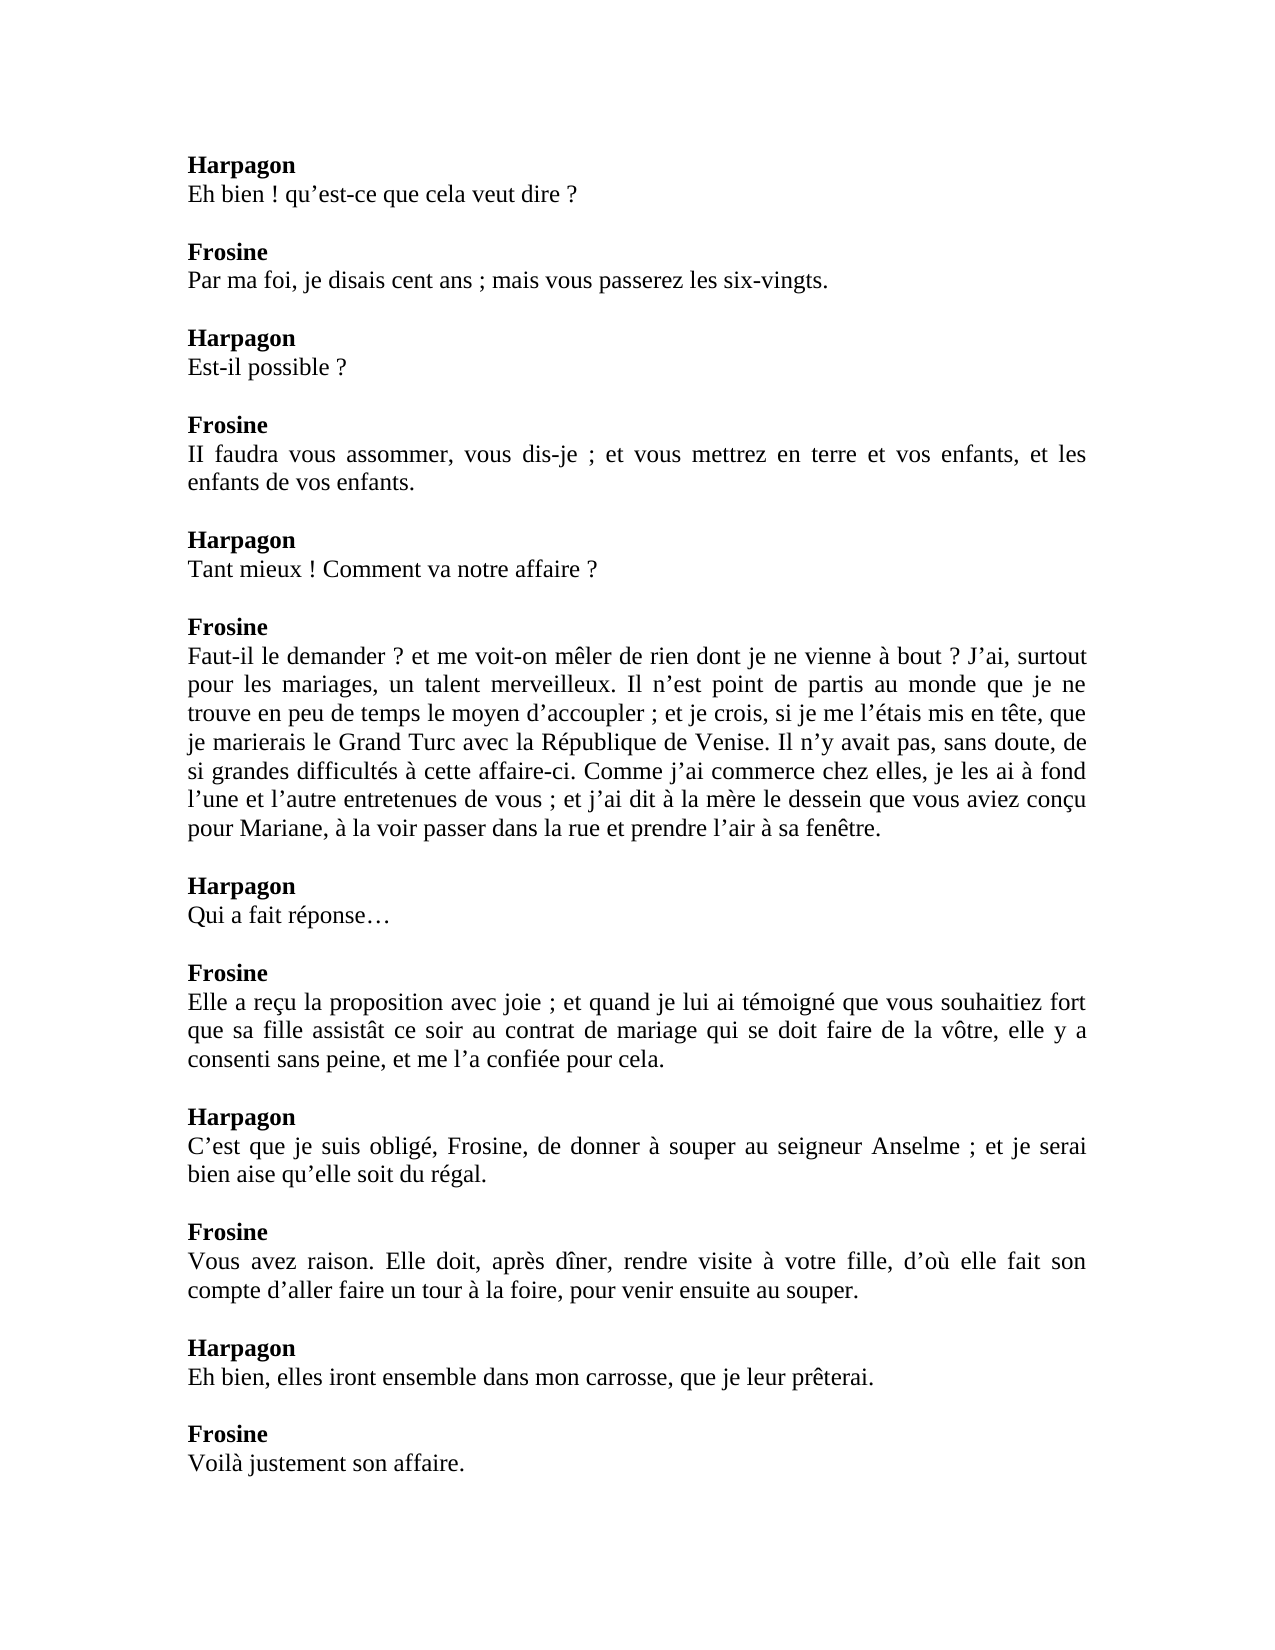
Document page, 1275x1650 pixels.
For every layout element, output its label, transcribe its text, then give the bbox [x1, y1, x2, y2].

text Harpagon Eh bien, elles iront ensemble dans mon carrosse, que je leur prêterai. [187, 1333, 1088, 1390]
text Frosine Vous avez raison. Elle doit, après dîner, rendre visite à votre fille, d’où elle fait son compte d’aller faire un tour à la foire, pour venir ensuite au souper. [187, 1217, 1088, 1304]
text Frosine II faudra vous assommer, vous dis-je ; et vous mettrez en terre et vos enfants, et les enfants de vos enfants. [187, 410, 1088, 496]
text Harpagon Est-il possible ? [187, 323, 1088, 381]
text Harpagon Tant mieux ! Comment va notre affaire ? [187, 525, 1088, 583]
text Frosine Voilà justement son affaire. [187, 1419, 1088, 1477]
text Frosine Elle a reçu la proposition avec joie ; et quand je lui ai témoigné que vous souhaitiez fort que sa fille assistât ce soir au contrat de mariage qui se doit faire de la vôtre, elle y a consenti sans peine, et me l’a confiée pour cela. [187, 958, 1088, 1073]
text Harpagon Qui a fait réponse… [187, 871, 1088, 929]
text Harpagon C’est que je suis obligé, Frosine, de donner à souper au seigneur Anselme ; et je serai bien aise qu’elle soit du régal. [187, 1102, 1088, 1188]
text Frosine Faut-il le demander ? et me voit-on mêler de rien dont je ne vienne à bout ? J’ai, surtout pour les mariages, un talent merveilleux. Il n’est point de partis au monde que je ne trouve en peu de temps le moyen d’accoupler ; et je crois, si je me l’étais mis en tête, que je marierais le Grand Turc avec la République de Venise. Il n’y avait pas, sans doute, de si grandes difficultés à cette affaire-ci. Comme j’ai commerce chez elles, je les ai à fond l’une et l’autre entretenues de vous ; et j’ai dit à la mère le dessein que vous aviez conçu pour Mariane, à la voir passer dans la rue et prendre l’air à sa fenêtre. [187, 612, 1088, 842]
text Harpagon Eh bien ! qu’est-ce que cela veut dire ? [187, 150, 1088, 207]
text Frosine Par ma foi, je disais cent ans ; mais vous passerez les six-vingts. [187, 237, 1088, 294]
